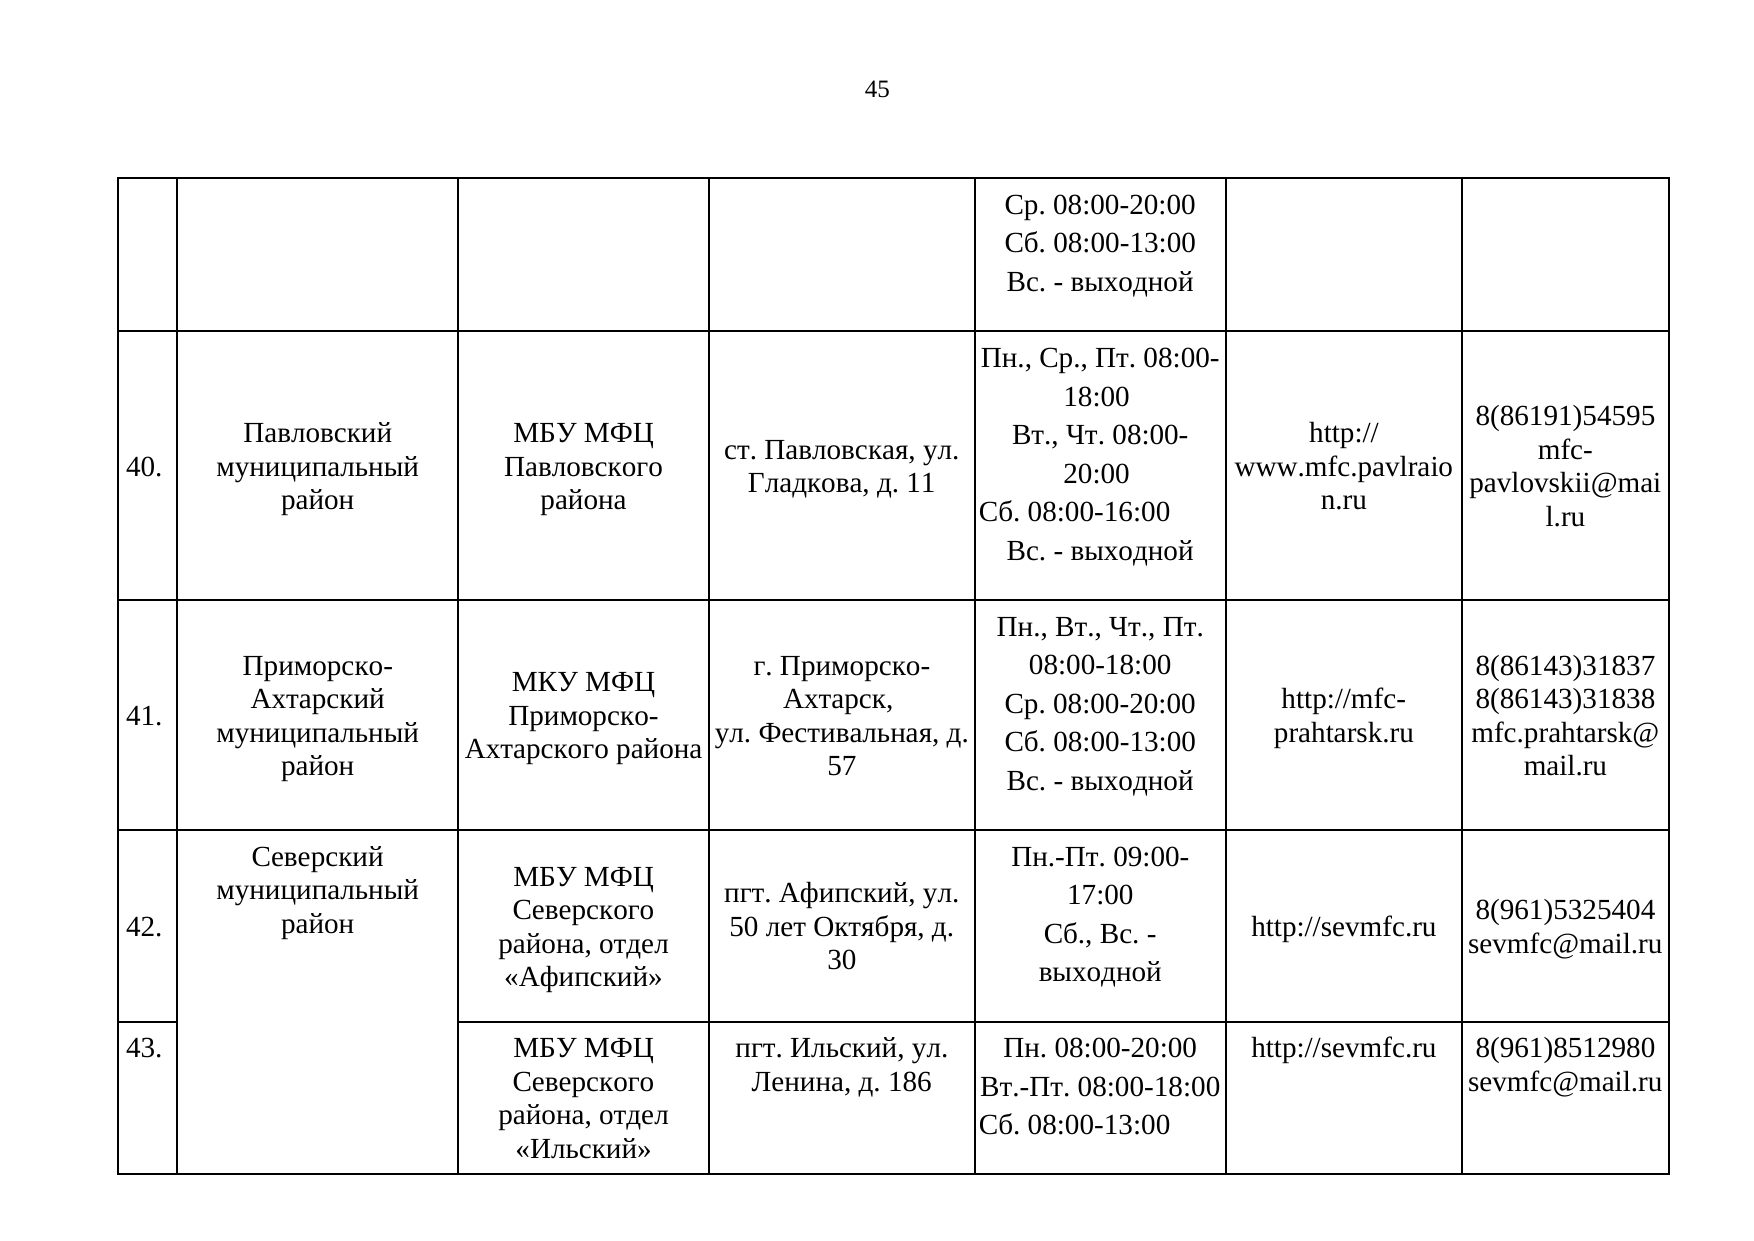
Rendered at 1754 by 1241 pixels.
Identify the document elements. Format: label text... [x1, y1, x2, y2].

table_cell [459, 179, 708, 330]
table_cell [119, 332, 176, 599]
table_cell 8(86143)31837 8(86143)31838 mfс.prаhtаrsk@mаil.ru [1463, 601, 1668, 829]
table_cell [1463, 1023, 1668, 1172]
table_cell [710, 1023, 974, 1172]
table_cell http://www.mfc.pavlraion.ru [1227, 332, 1461, 599]
table_cell Павловский муниципальный район [178, 332, 457, 599]
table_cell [1463, 179, 1668, 330]
table_cell [119, 601, 176, 829]
table_cell МБУ МФЦ Северского района, отдел «Афипский» [459, 831, 708, 1021]
table_cell МКУ МФЦ Приморско-Ахтарского района [459, 601, 708, 829]
table_cell [119, 1023, 176, 1172]
table_cell ст. Павловская, ул. Гладкова, д. 11 [710, 332, 974, 599]
table_cell 8(86191)54595 mfc-pavlovskii@mail.ru [1463, 332, 1668, 599]
table_cell пгт. Афипский, ул. 50 лет Октября, д. 30 [710, 831, 974, 1021]
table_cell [178, 179, 457, 330]
table_cell Северский муниципальный район [178, 831, 457, 1172]
table_cell http://sevmfc.ru [1227, 831, 1461, 1021]
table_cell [1227, 179, 1461, 330]
table_cell МБУ МФЦ Павловского района [459, 332, 708, 599]
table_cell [976, 1023, 1225, 1172]
table_cell 8(961)5325404 sevmfc@mail.ru [1463, 831, 1668, 1021]
table_cell г. Приморско-Ахтарск, ул. Фестивальная, д. 57 [710, 601, 974, 829]
table_cell Пн., Ср., Пт. 08:00-18:00 Вт., Чт. 08:00-20:00 Сб. 08:00-16:00 Вс. - выходной [976, 332, 1225, 599]
table_cell http://mfc-prahtarsk.ru [1227, 601, 1461, 829]
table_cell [976, 179, 1225, 330]
table_cell [119, 831, 176, 1021]
table_cell [119, 179, 176, 330]
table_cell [710, 179, 974, 330]
table_cell Пн., Вт., Чт., Пт. 08:00-18:00 Ср. 08:00-20:00 Сб. 08:00-13:00 Вс. - выходной [976, 601, 1225, 829]
table_cell Пн.-Пт. 09:00-17:00 Сб., Вс. - выходной [976, 831, 1225, 1021]
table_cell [459, 1023, 708, 1172]
table_cell Приморско-Ахтарский муниципальный район [178, 601, 457, 829]
table_cell http://sevmfc.ru [1227, 1023, 1461, 1172]
